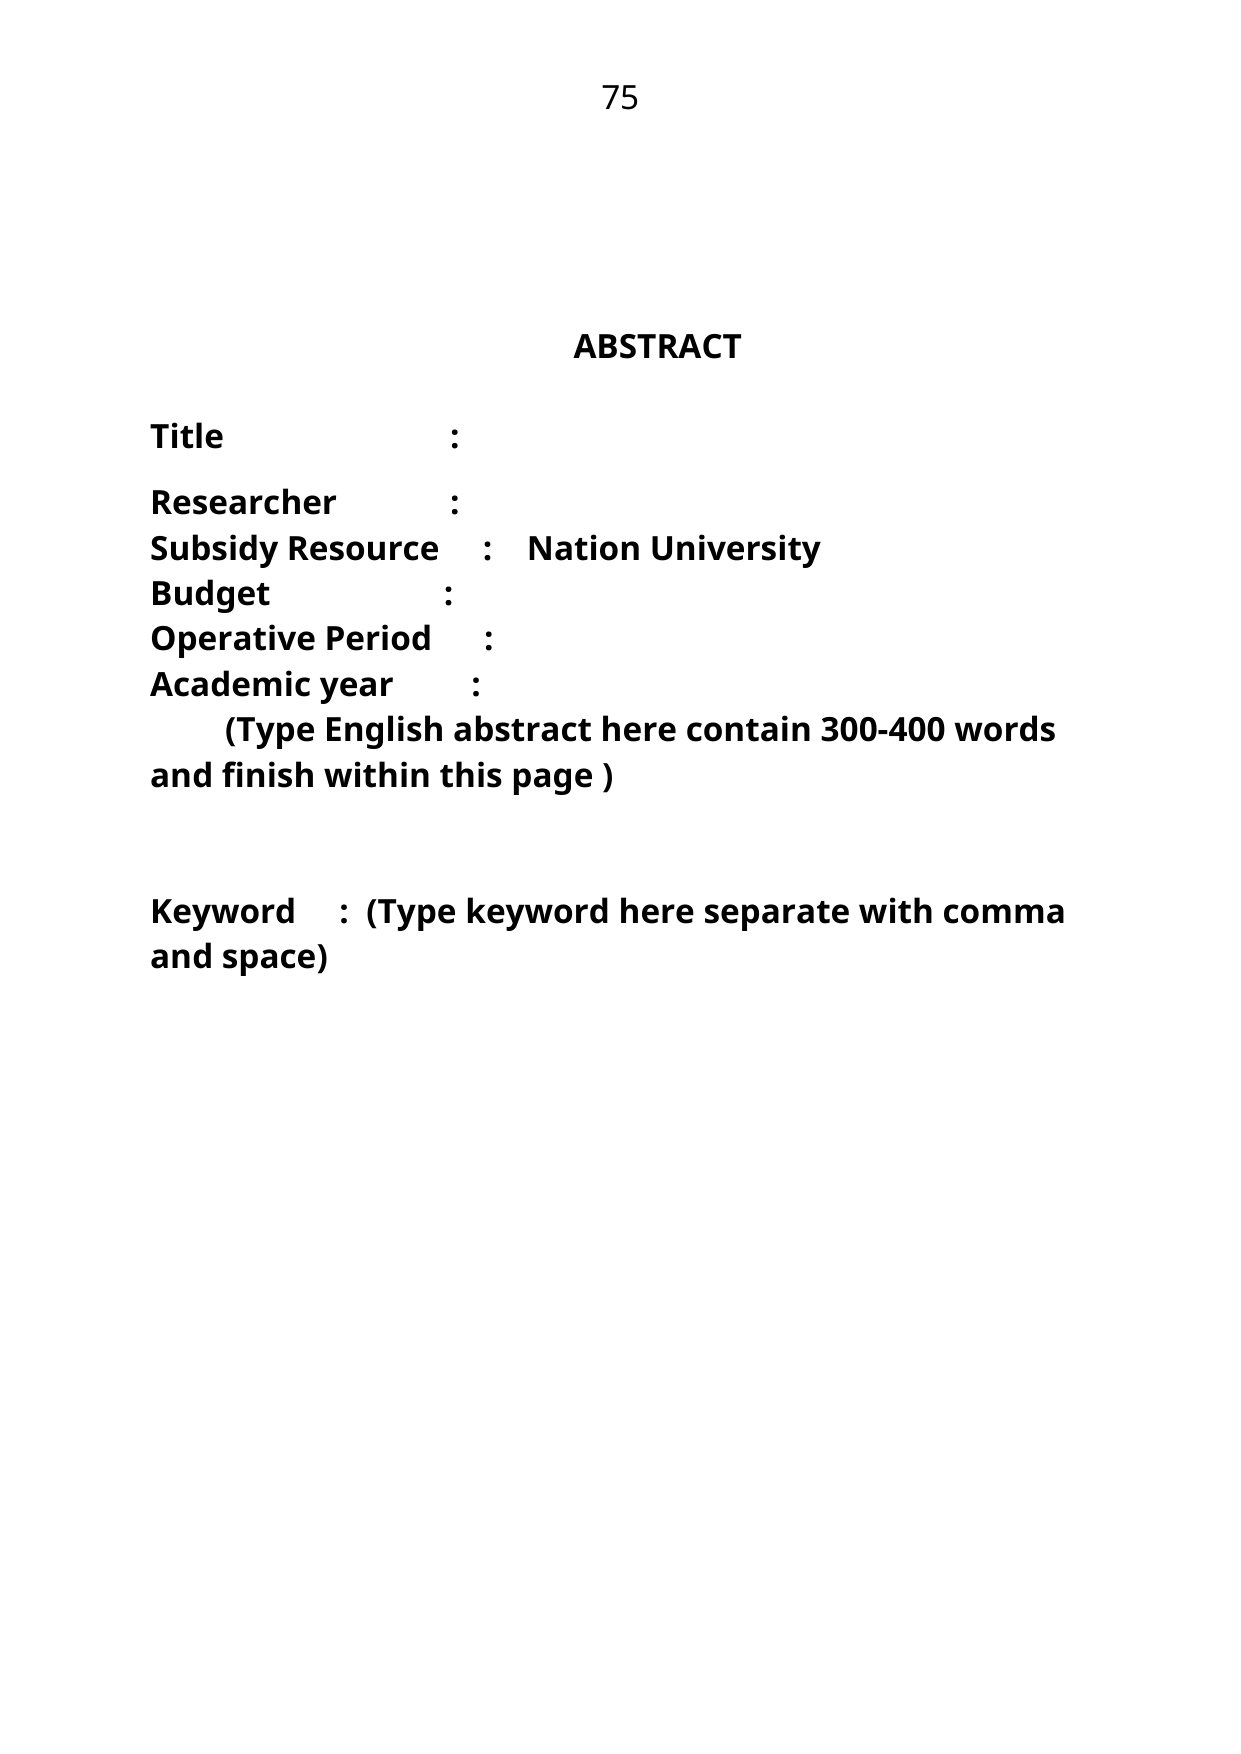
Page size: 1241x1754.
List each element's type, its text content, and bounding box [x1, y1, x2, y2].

text Operative Period : [150, 615, 1090, 661]
text Academic year : [150, 661, 1090, 706]
text Title : [150, 413, 1090, 459]
text Keyword : (Type keyword here separate with comma and space) [150, 888, 1090, 978]
text (Type English abstract here contain 300-400 words and finish within this page ) [150, 706, 1090, 797]
text ABSTRACT [150, 322, 1090, 368]
text Researcher : [150, 479, 1090, 524]
text Subsidy Resource : Nation University [150, 524, 1090, 570]
text Budget : [150, 570, 1090, 615]
